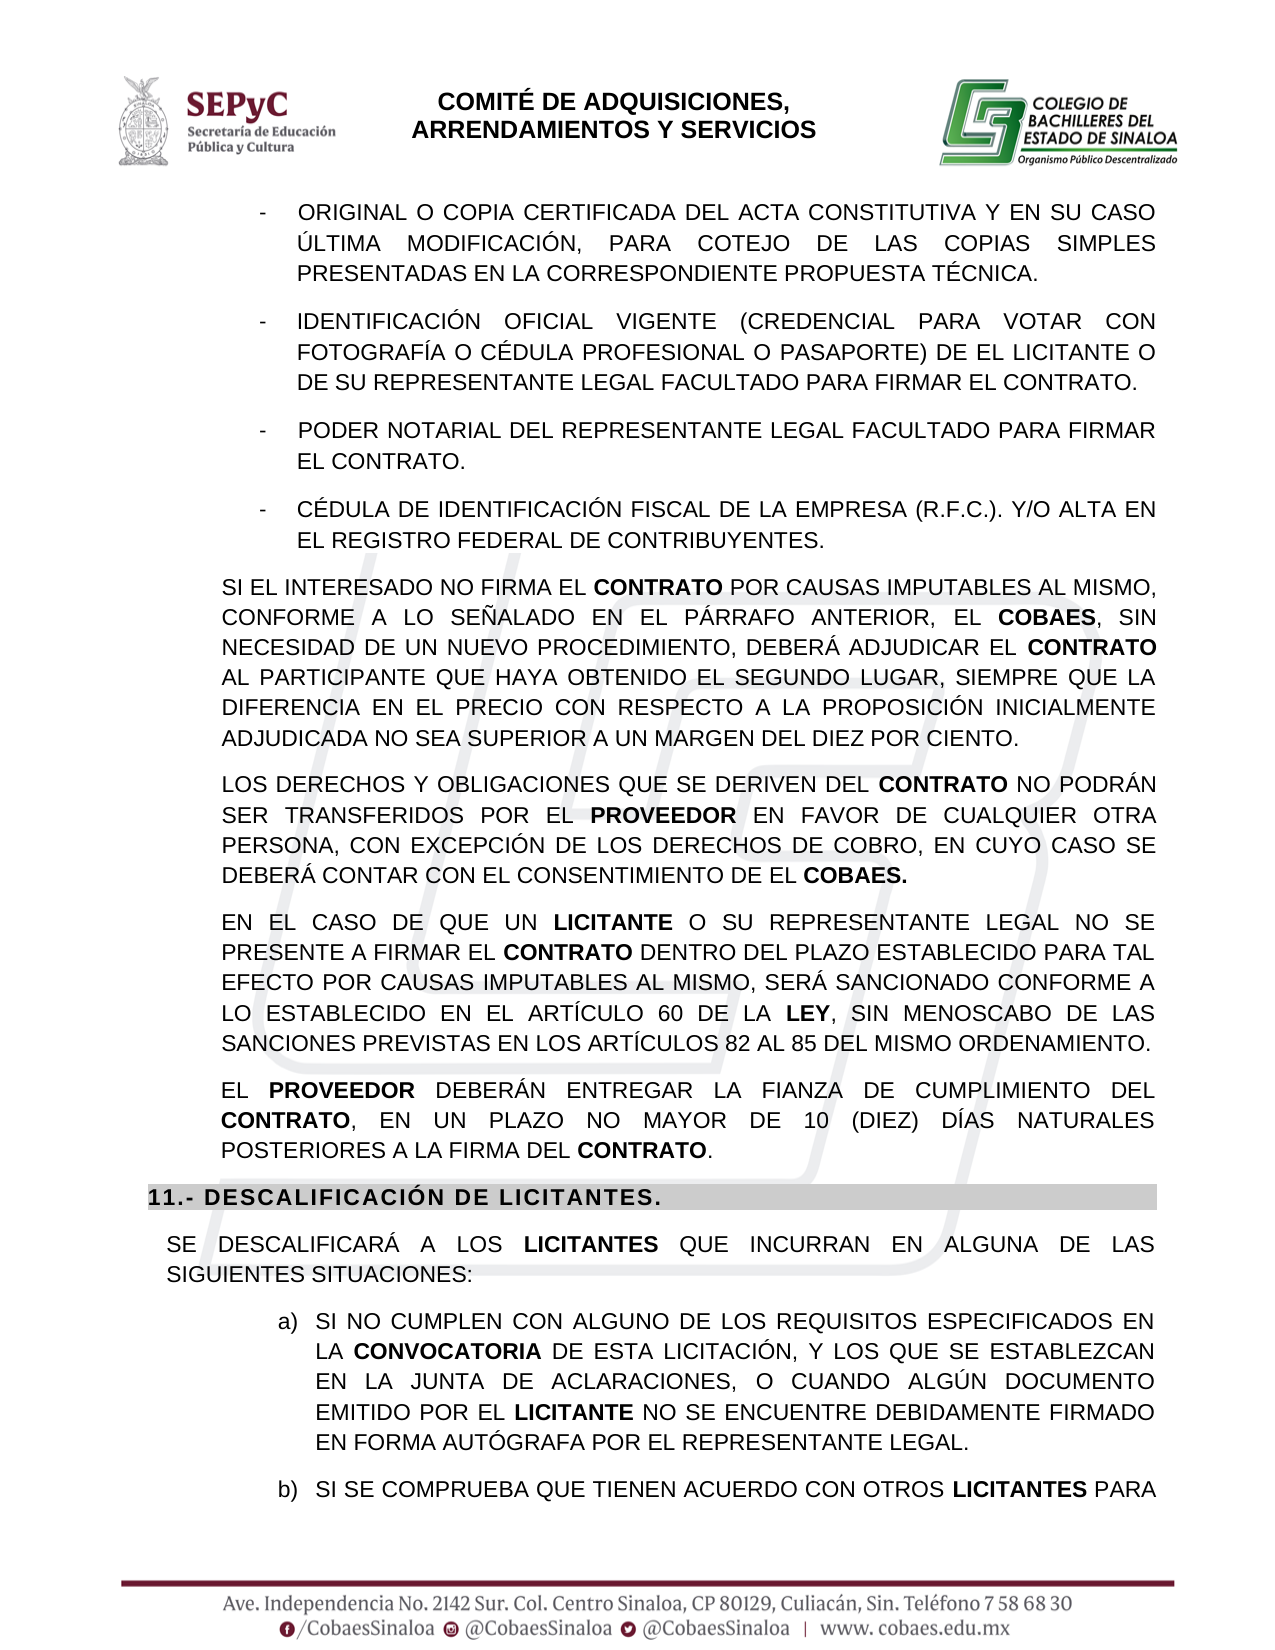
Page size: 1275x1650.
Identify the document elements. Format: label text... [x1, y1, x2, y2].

picture [117, 75, 1179, 1641]
text EN EL CASO DE QUE UN LICITANTE O SU REPRESENTANTE LEGAL NO SE PRESENTE A FIRMAR EL CONTRATO DENTRO DEL PLAZO ESTABLECIDO PARA TAL EFECTO POR CAUSAS IMPUTABLES AL MISMO, SERÁ SANCIONADO CONFORME A LO ESTABLECIDO EN EL ARTÍCULO 60 DE LA LEY, SIN MENOSCABO DE LAS SANCIONES PREVISTAS EN LOS ARTÍCULOS 82 AL 85 DEL MISMO ORDENAMIENTO. [221, 909, 1155, 1056]
text LOS DERECHOS Y OBLIGACIONES QUE SE DERIVEN DEL CONTRATO NO PODRÁN SER TRANSFERIDOS POR EL PROVEEDOR EN FAVOR DE CUALQUIER OTRA PERSONA, CON EXCEPCIÓN DE LOS DERECHOS DE COBRO, EN CUYO CASO SE DEBERÁ CONTAR CON EL CONSENTIMIENTO DE EL COBAES. [221, 771, 1157, 888]
text 11.- DESCALIFICACIÓN DE LICITANTES. [148, 1184, 1157, 1210]
text SE DESCALIFICARÁ A LOS LICITANTES QUE INCURRAN EN ALGUNA DE LAS SIGUIENTES SITUACIONES: [166, 1231, 1155, 1287]
list CÉDULA DE IDENTIFICACIÓN FISCAL DE LA EMPRESA (R.F.C.). Y/O ALTA EN EL REGISTRO FEDERAL DE CONTRIBUYENTES. [259, 495, 1157, 553]
list PODER NOTARIAL DEL REPRESENTANTE LEGAL FACULTADO PARA FIRMAR EL CONTRATO. [259, 416, 1157, 474]
list IDENTIFICACIÓN OFICIAL VIGENTE (CREDENCIAL PARA VOTAR CON FOTOGRAFÍA O CÉDULA PROFESIONAL O PASAPORTE) DE EL LICITANTE O DE SU REPRESENTANTE LEGAL FACULTADO PARA FIRMAR EL CONTRATO. [259, 307, 1157, 396]
text EL PROVEEDOR DEBERÁN ENTREGAR LA FIANZA DE CUMPLIMIENTO DEL CONTRATO, EN UN PLAZO NO MAYOR DE 10 (DIEZ) DÍAS NATURALES POSTERIORES A LA FIRMA DEL CONTRATO. [221, 1077, 1156, 1163]
list SI NO CUMPLEN CON ALGUNO DE LOS REQUISITOS ESPECIFICADOS EN LA CONVOCATORIA DE ESTA LICITACIÓN, Y LOS QUE SE ESTABLEZCAN EN LA JUNTA DE ACLARACIONES, O CUANDO ALGÚN DOCUMENTO EMITIDO POR EL LICITANTE NO SE ENCUENTRE DEBIDAMENTE FIRMADO EN FORMA AUTÓGRAFA POR EL REPRESENTANTE LEGAL. [278, 1308, 1155, 1455]
list ORIGINAL O COPIA CERTIFICADA DEL ACTA CONSTITUTIVA Y EN SU CASO ÚLTIMA MODIFICACIÓN, PARA COTEJO DE LAS COPIAS SIMPLES PRESENTADAS EN LA CORRESPONDIENTE PROPUESTA TÉCNICA. [259, 198, 1157, 287]
text SI EL INTERESADO NO FIRMA EL CONTRATO POR CAUSAS IMPUTABLES AL MISMO, CONFORME A LO SEÑALADO EN EL PÁRRAFO ANTERIOR, EL COBAES, SIN NECESIDAD DE UN NUEVO PROCEDIMIENTO, DEBERÁ ADJUDICAR EL CONTRATO AL PARTICIPANTE QUE HAYA OBTENIDO EL SEGUNDO LUGAR, SIEMPRE QUE LA DIFERENCIA EN EL PRECIO CON RESPECTO A LA PROPOSICIÓN INICIALMENTE ADJUDICADA NO SEA SUPERIOR A UN MARGEN DEL DIEZ POR CIENTO. [221, 573, 1157, 751]
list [278, 1476, 1156, 1502]
